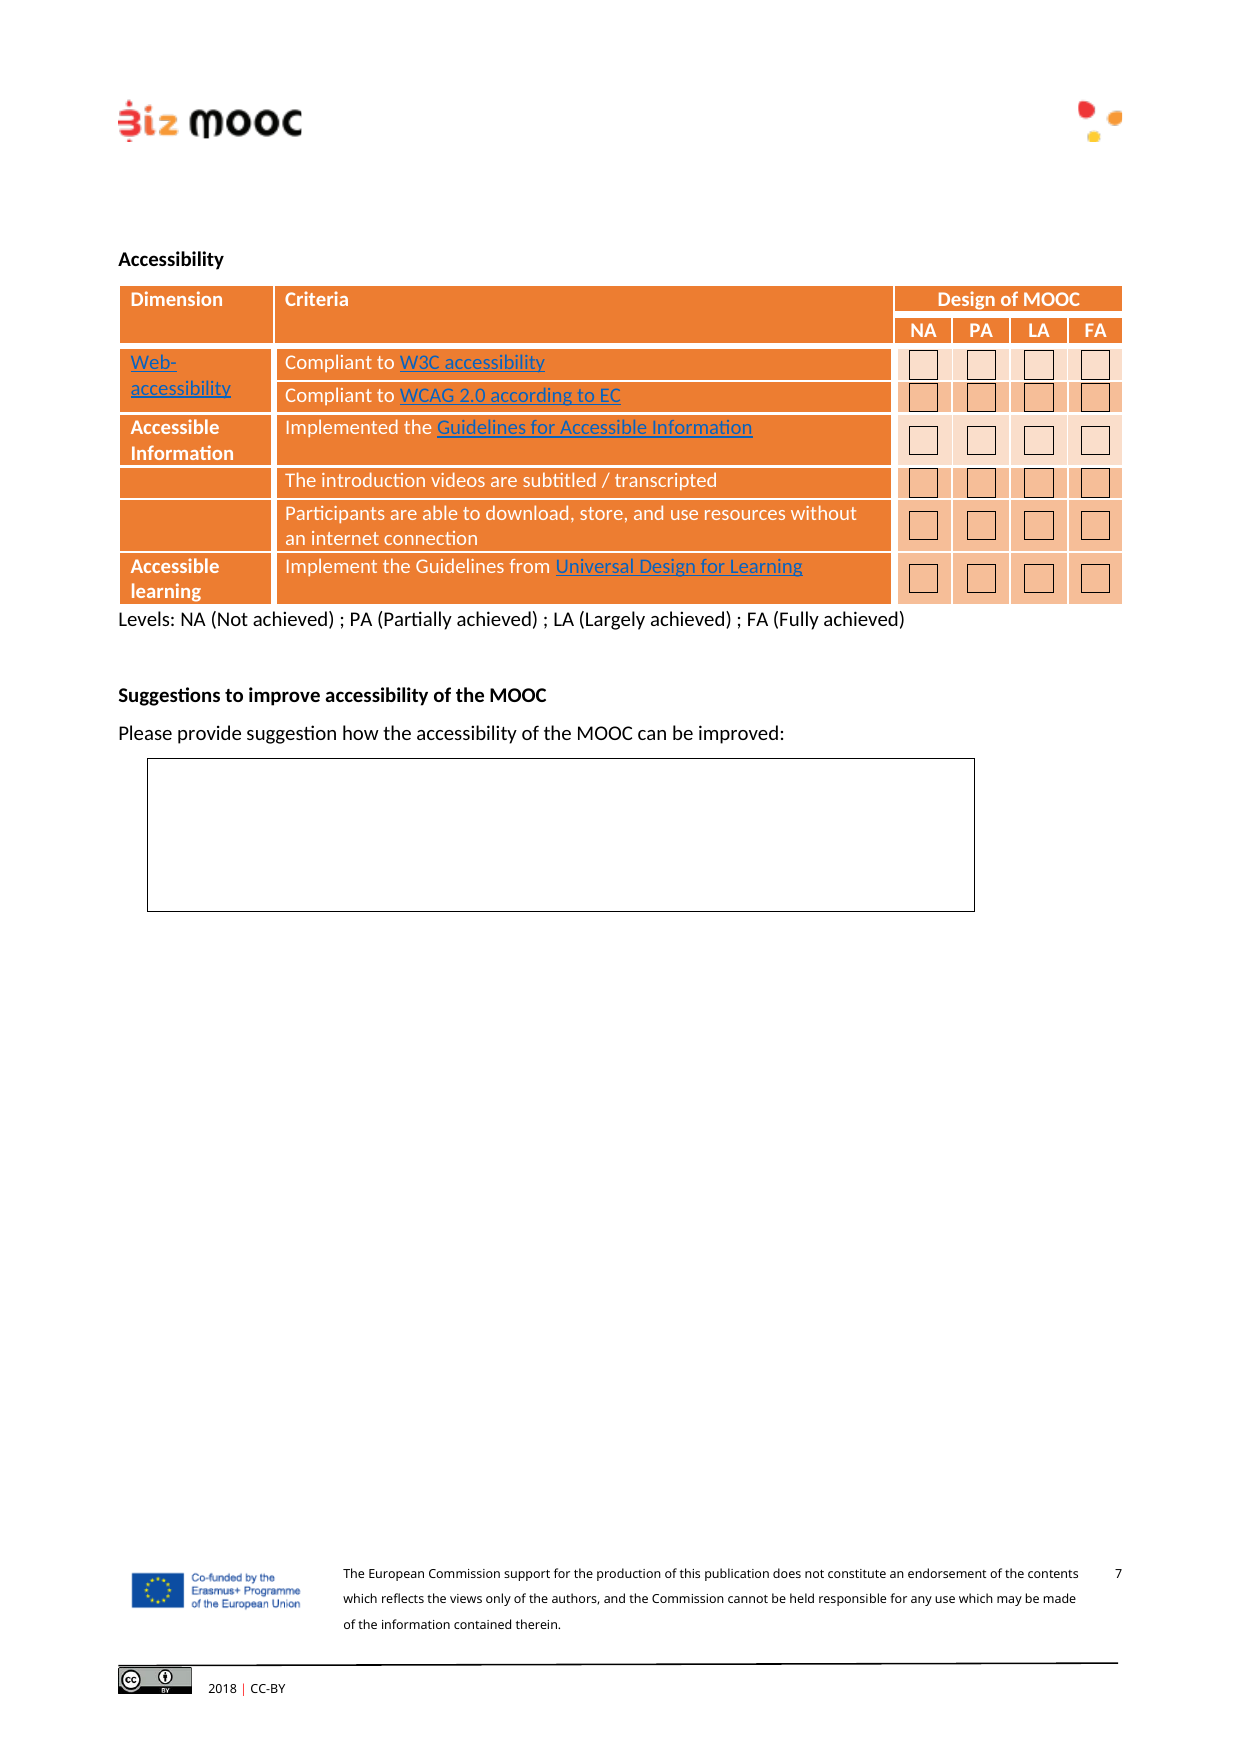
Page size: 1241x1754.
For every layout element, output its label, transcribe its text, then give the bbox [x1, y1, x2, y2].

table_header Criteria [275, 286, 893, 343]
table_cell [1011, 349, 1067, 380]
table_cell [953, 500, 1009, 551]
table_cell FA [1069, 318, 1122, 343]
table_cell [938, 468, 951, 498]
table_cell [1069, 553, 1122, 604]
table_cell [968, 469, 995, 497]
table_cell [898, 553, 951, 604]
table_cell [953, 382, 1009, 412]
table_cell Web-accessibility [120, 349, 271, 412]
table_cell Participants are able to download, store, and use resources without an internet connection [277, 500, 891, 551]
table_cell [1082, 469, 1109, 497]
table_cell LA [1011, 318, 1067, 343]
table_cell [1068, 415, 1122, 465]
table_cell [1011, 468, 1024, 498]
table_cell [1069, 468, 1081, 498]
table_cell [910, 469, 937, 497]
table_cell [1011, 415, 1067, 465]
table_cell [1054, 468, 1067, 498]
table_cell Compliant to W3C accessibility [277, 349, 891, 380]
table_cell [898, 468, 909, 498]
table_cell PA [953, 318, 1009, 343]
picture [118, 1667, 192, 1694]
table_cell NA [895, 318, 951, 343]
table_cell [953, 553, 1009, 604]
table_cell [953, 468, 967, 498]
table_cell [898, 382, 951, 412]
table_cell [996, 468, 1009, 498]
table_cell Implemented the Guidelines for Accessible Information [277, 415, 891, 465]
table_cell [898, 500, 951, 551]
table_cell The introduction videos are subtitled / transcripted [277, 468, 891, 498]
table_cell [953, 349, 1009, 380]
table_header [148, 759, 974, 911]
table_cell Compliant to WCAG 2.0 according to EC [277, 382, 891, 412]
text Please provide suggestion how the accessibility of the MOOC can be improved: [118, 720, 1122, 746]
table_cell [1068, 349, 1122, 380]
table_cell [1011, 382, 1067, 412]
table_header Design of MOOC [895, 286, 1122, 311]
table_cell [1069, 500, 1122, 551]
table_cell [1011, 500, 1067, 551]
picture [125, 1566, 308, 1614]
text Accessibility [118, 246, 1122, 271]
table_cell [953, 415, 1009, 465]
table_cell Accessible learning [120, 553, 271, 604]
text Suggestions to improve accessibility of the MOOC [118, 682, 1122, 707]
table_cell [120, 500, 271, 551]
text Levels: NA (Not achieved) ; PA (Partially achieved) ; LA (Largely achieved) ; FA (Fully achieved) [118, 606, 1122, 631]
table_cell [1025, 469, 1053, 497]
table_cell Implement the Guidelines from Universal Design for Learning [277, 553, 891, 604]
table_cell [1110, 468, 1122, 498]
table_cell [120, 468, 271, 498]
table_cell [898, 415, 952, 465]
table_cell [898, 349, 952, 380]
table_cell [1069, 382, 1122, 412]
table_cell [1011, 553, 1067, 604]
table_cell Accessible Information [120, 415, 271, 465]
table_header Dimension [120, 286, 273, 343]
